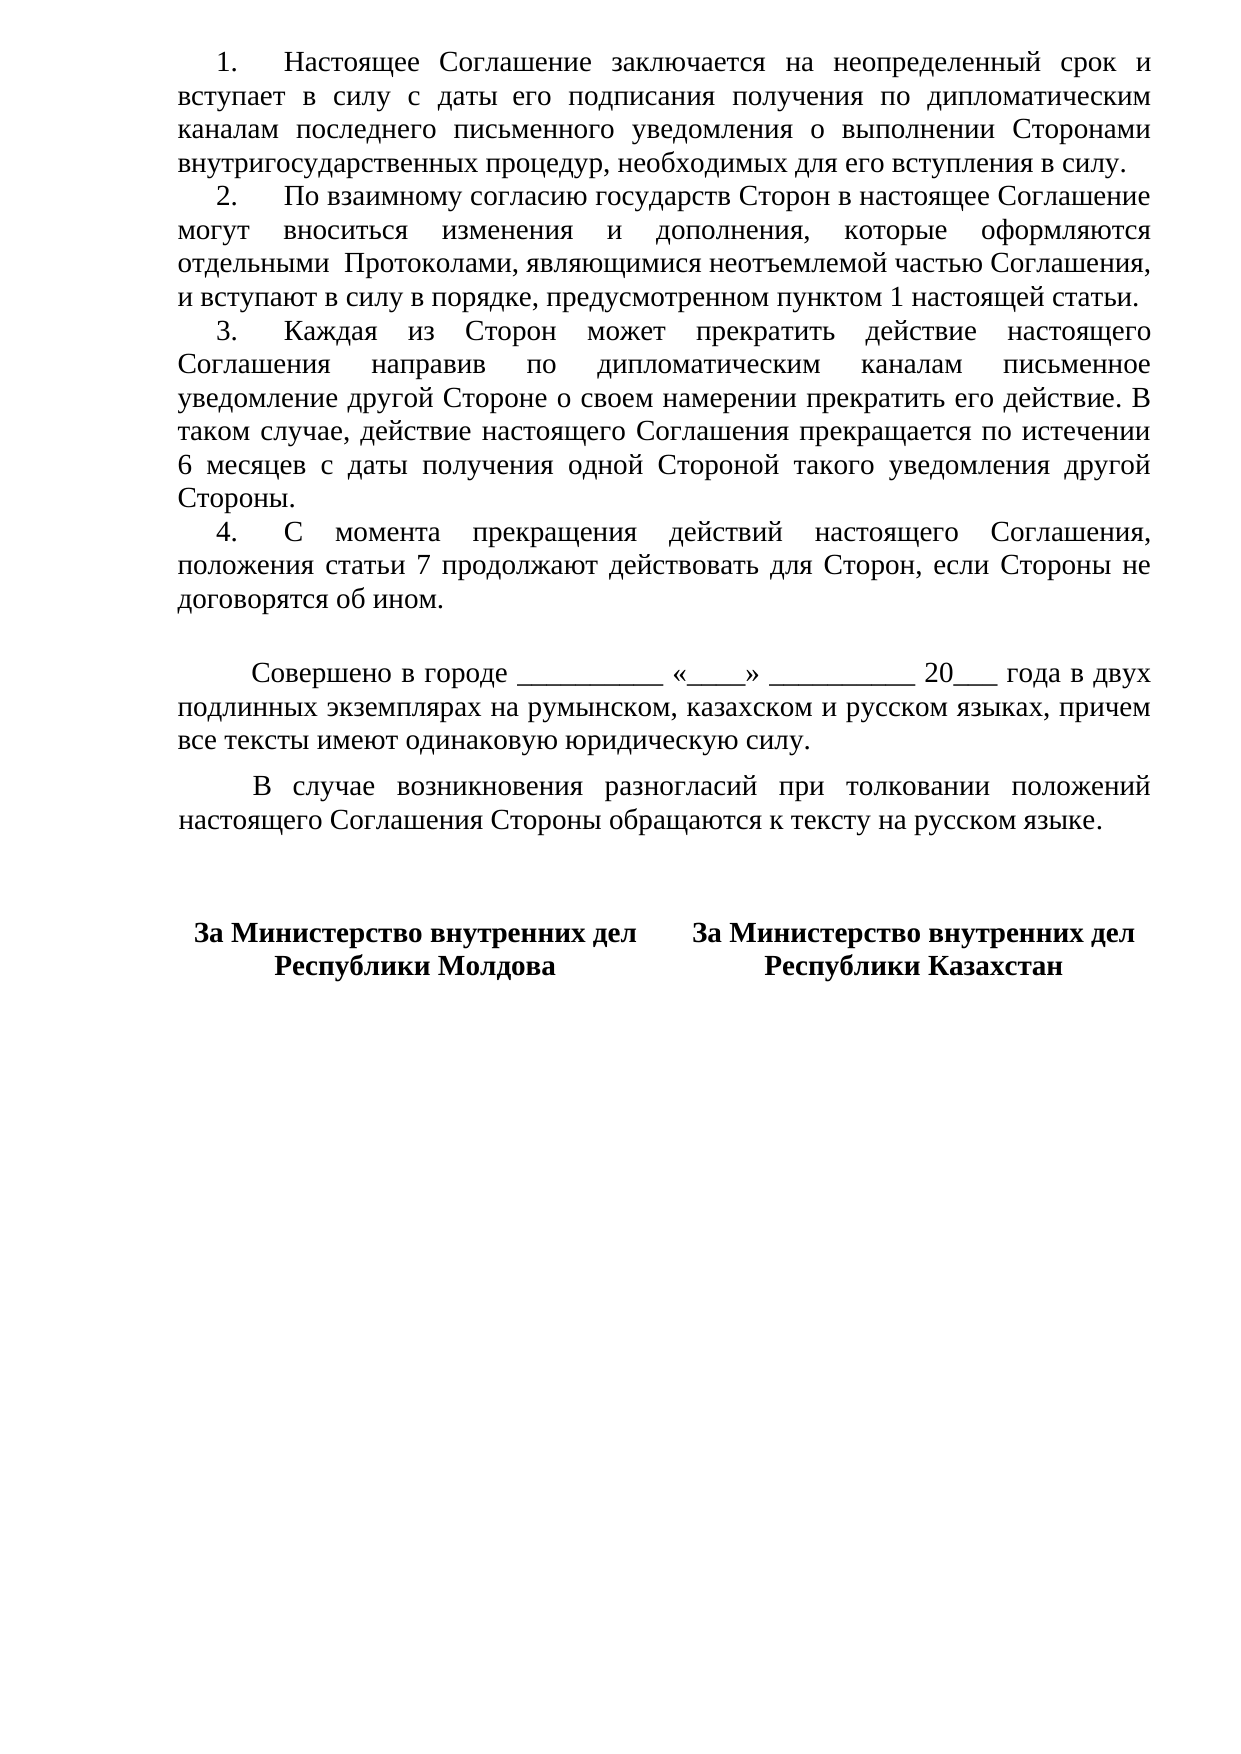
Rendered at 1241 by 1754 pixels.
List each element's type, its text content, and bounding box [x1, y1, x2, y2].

list Настоящее Соглашение заключается на неопределенный срок и вступает в силу с даты его подписания получения по дипломатическим каналам последнего письменного уведомления о выполнении Сторонами внутригосударственных процедур, необходимых для его вступления в силу. [177, 44, 1152, 178]
table_header За Министерство внутренних дел Республики Молдова [166, 915, 664, 1016]
list С момента прекращения действий настоящего Соглашения, положения статьи 7 продолжают действовать для Сторон, если Стороны не договорятся об ином. [177, 514, 1152, 614]
table_header За Министерство внутренних дел Республики Казахстан [664, 915, 1163, 1016]
text Совершено в городе __________ «____» __________ 20___ года в двух подлинных экземплярах на румынском, казахском и русском языках, причем все тексты имеют одинаковую юридическую силу. [177, 655, 1152, 756]
text В случае возникновения разногласий при толковании положений настоящего Соглашения Стороны обращаются к тексту на русском языке. [178, 768, 1152, 835]
list По взаимному согласию государств Сторон в настоящее Соглашение могут вноситься изменения и дополнения, которые оформляются отдельными Протоколами, являющимися неотъемлемой частью Соглашения, и вступают в силу в порядке, предусмотренном пунктом 1 настоящей статьи. [177, 178, 1152, 313]
list Каждая из Сторон может прекратить действие настоящего Соглашения направив по дипломатическим каналам письменное уведомление другой Стороне о своем намерении прекратить его действие. В таком случае, действие настоящего Соглашения прекращается по истечении 6 месяцев с даты получения одной Стороной такого уведомления другой Стороны. [177, 313, 1152, 514]
